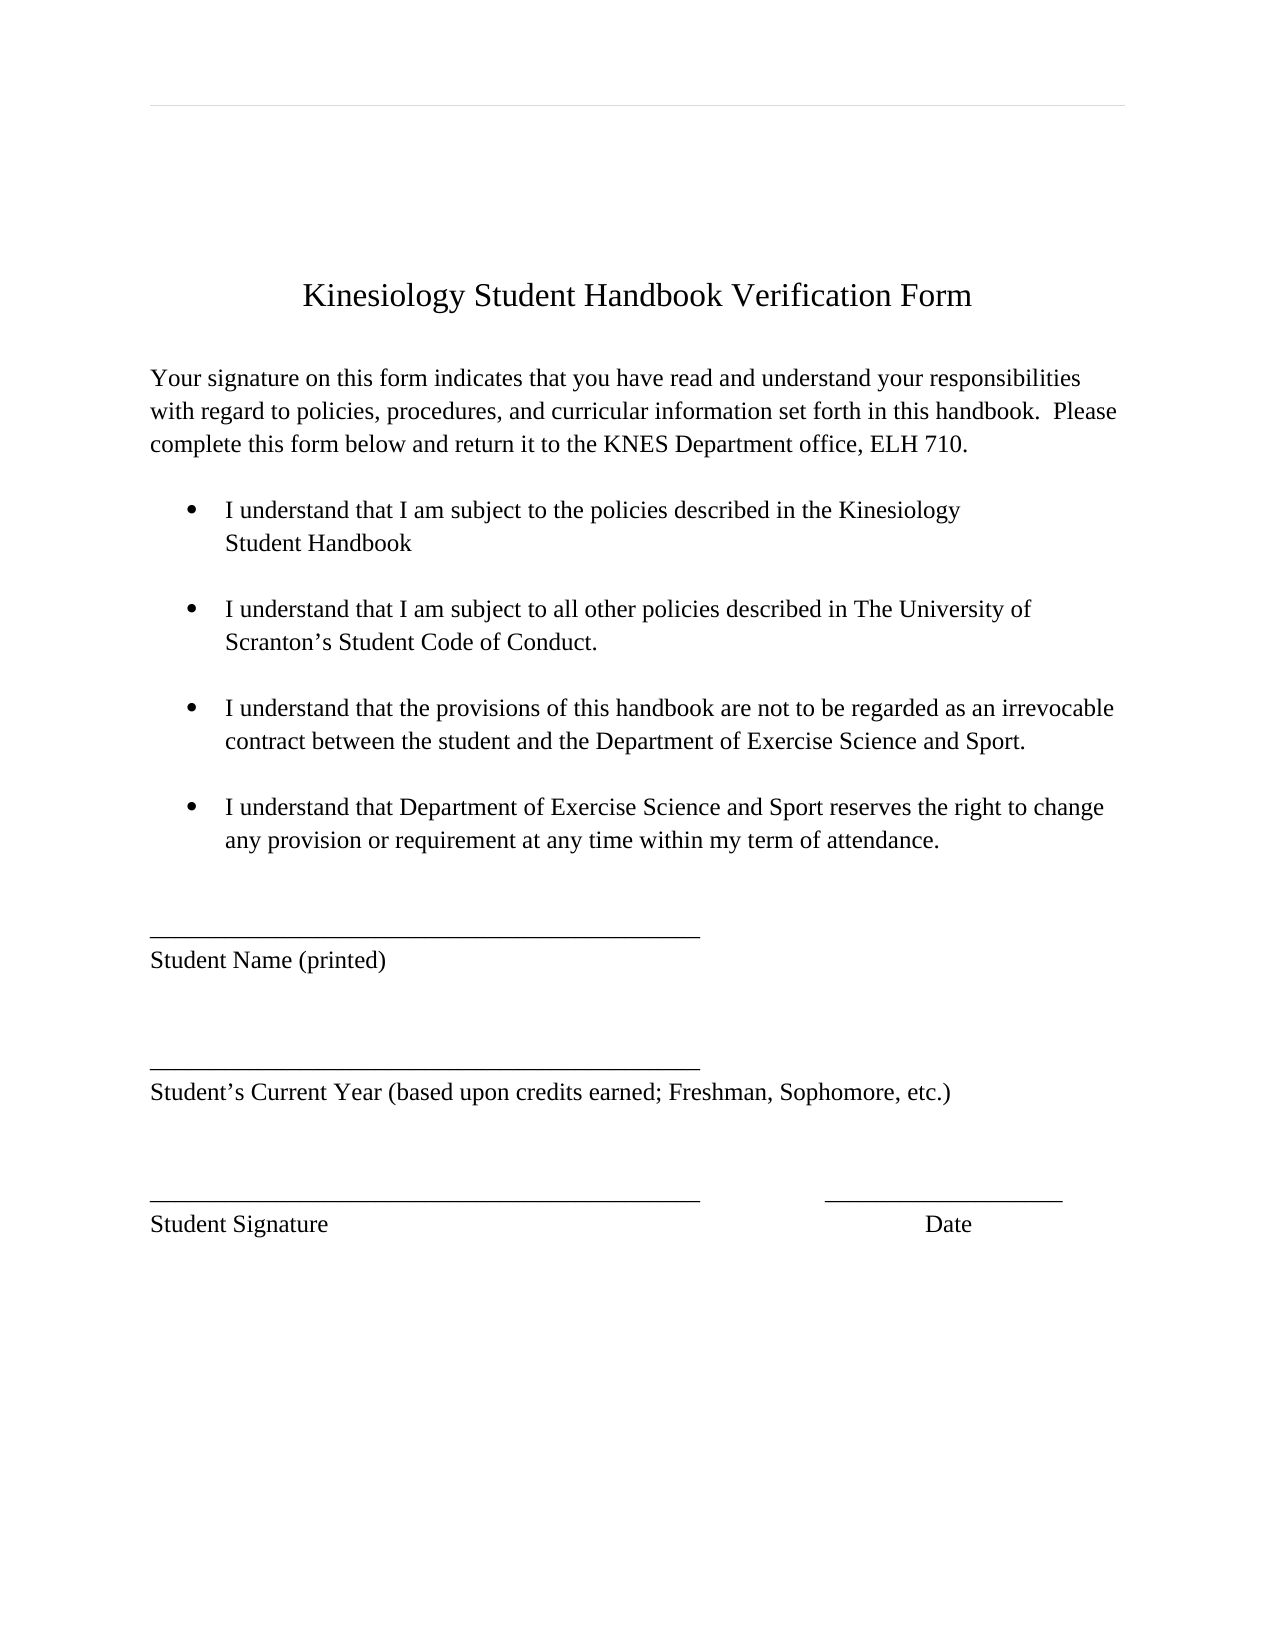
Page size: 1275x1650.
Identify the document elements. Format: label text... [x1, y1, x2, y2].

text Student Name (printed) [150, 945, 1125, 974]
list I understand that the provisions of this handbook are not to be regarded as an irrevocable contract between the student and the Department of Exercise Science and Sport. [187, 693, 1125, 755]
text ____________________________________________ [150, 912, 1125, 941]
list I understand that Department of Exercise Science and Sport reserves the right to change any provision or requirement at any time within my term of attendance. [187, 792, 1125, 854]
text Your signature on this form indicates that you have read and understand your responsibilities with regard to policies, procedures, and curricular information set forth in this handbook. Please complete this form below and return it to the KNES Department office, ELH 710. [150, 363, 1125, 458]
text Kinesiology Student Handbook Verification Form [150, 275, 1125, 313]
list I understand that I am subject to the policies described in the Kinesiology Student Handbook [187, 495, 1125, 557]
text ____________________________________________ [150, 1044, 1125, 1073]
list I understand that I am subject to all other policies described in The University of Scranton’s Student Code of Conduct. [187, 594, 1125, 656]
text Student Signature Date [150, 1209, 1125, 1238]
text Student’s Current Year (based upon credits earned; Freshman, Sophomore, etc.) [150, 1077, 1125, 1106]
text ____________________________________________ ___________________ [150, 1176, 1125, 1205]
